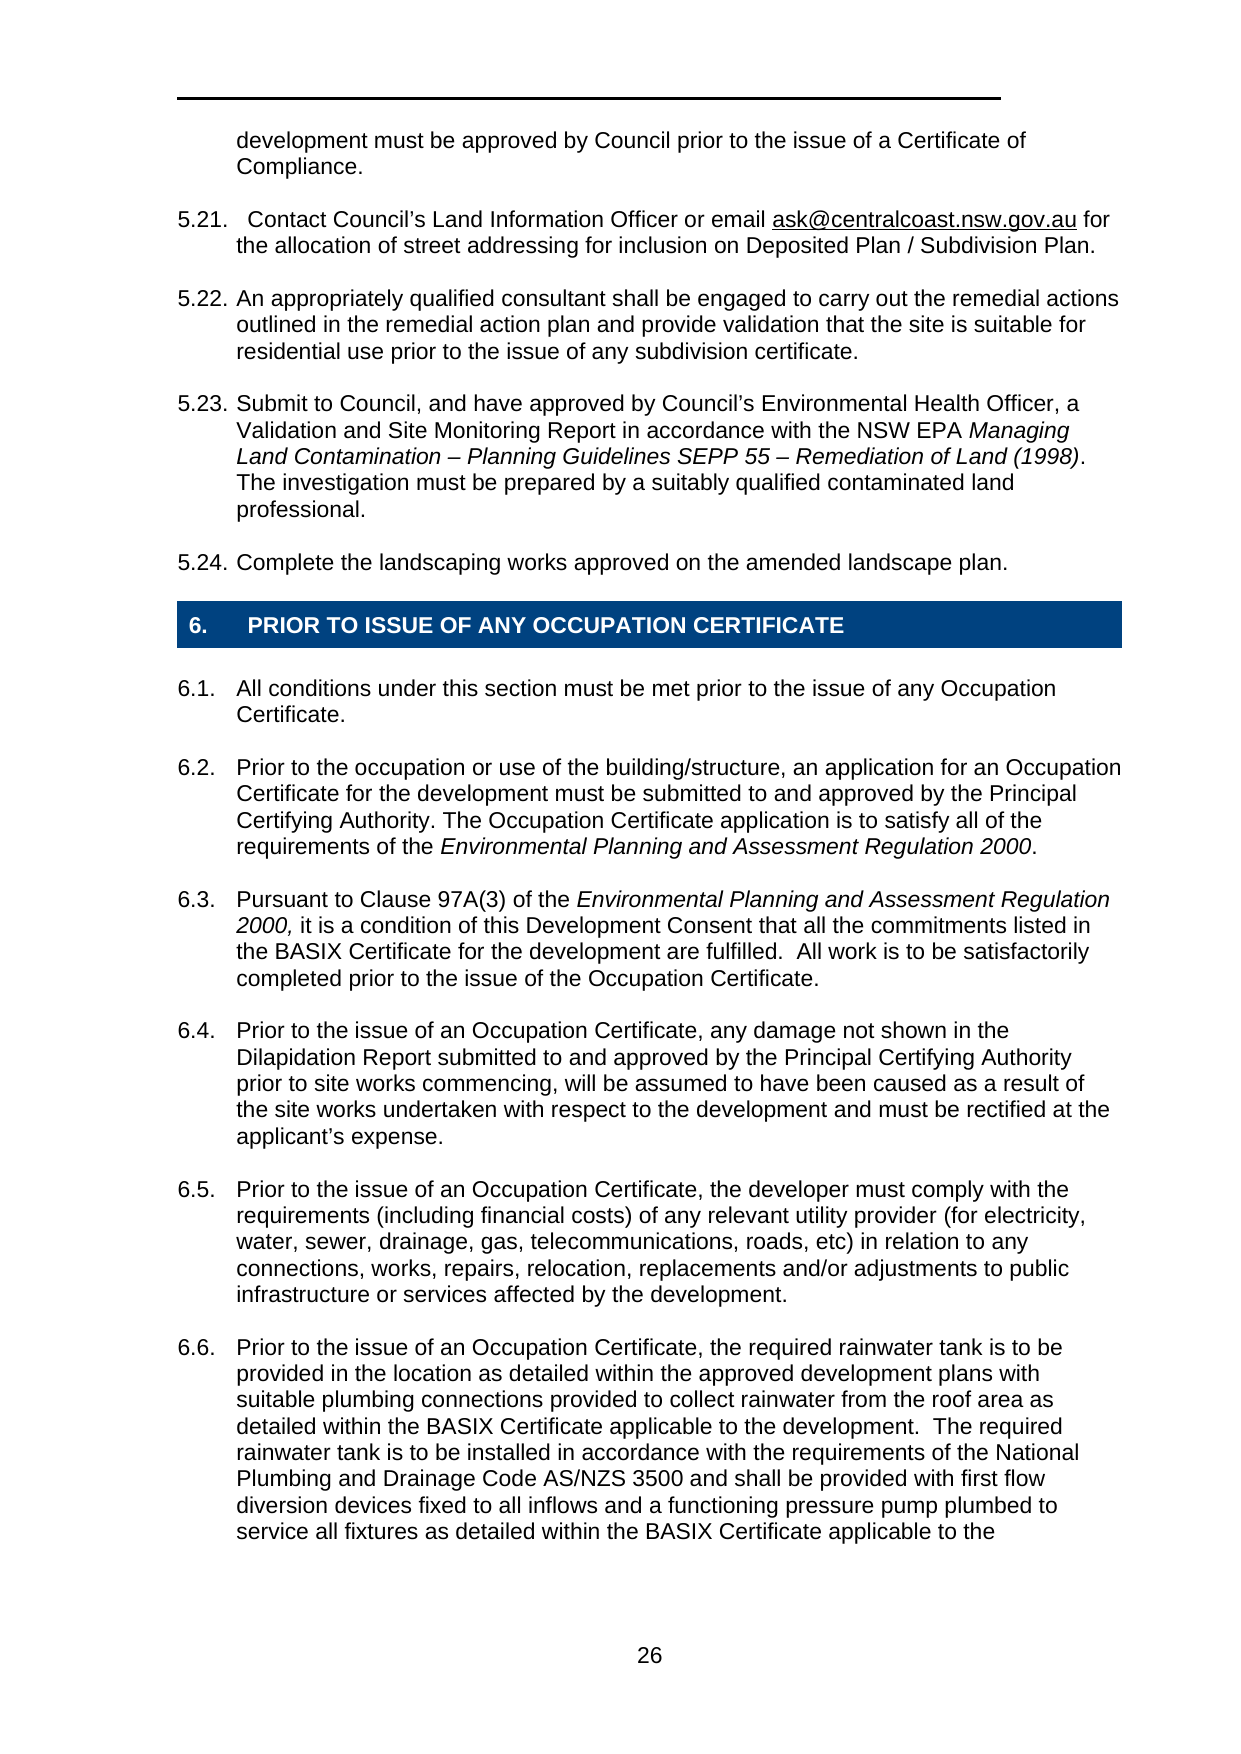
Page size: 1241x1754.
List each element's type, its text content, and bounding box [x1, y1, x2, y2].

text 5.24. Complete the landscaping works approved on the amended landscape plan. [177, 548, 1122, 575]
text 5.21. Contact Council’s Land Information Officer or email ask@centralcoast.nsw.gov.au for the allocation of street addressing for inclusion on Deposited Plan / Subdivision Plan. [177, 206, 1122, 258]
text 6.3. Pursuant to Clause 97A(3) of the Environmental Planning and Assessment Regulation 2000, it is a condition of this Development Consent that all the commitments listed in the BASIX Certificate for the development are fulfilled. All work is to be satisfactorily completed prior to the issue of the Occupation Certificate. [177, 886, 1122, 991]
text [177, 1334, 1122, 1544]
text 6.2. Prior to the occupation or use of the building/structure, an application for an Occupation Certificate for the development must be submitted to and approved by the Principal Certifying Authority. The Occupation Certificate application is to satisfy all of the requirements of the Environmental Planning and Assessment Regulation 2000. [177, 754, 1122, 859]
text 6.5. Prior to the issue of an Occupation Certificate, the developer must comply with the requirements (including financial costs) of any relevant utility provider (for electricity, water, sewer, drainage, gas, telecommunications, roads, etc) in relation to any connections, works, repairs, relocation, replacements and/or adjustments to public infrastructure or services affected by the development. [177, 1176, 1122, 1307]
table_header 6. PRIOR TO ISSUE OF ANY OCCUPATION CERTIFICATE [177, 601, 1122, 648]
text 5.23. Submit to Council, and have approved by Council’s Environmental Health Officer, a Validation and Site Monitoring Report in accordance with the NSW EPA Managing Land Contamination – Planning Guidelines SEPP 55 – Remediation of Land (1998). The investigation must be prepared by a suitably qualified contaminated land professional. [177, 390, 1122, 522]
text 6.1. All conditions under this section must be met prior to the issue of any Occupation Certificate. [177, 675, 1122, 727]
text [177, 127, 1122, 179]
text 5.22. An appropriately qualified consultant shall be engaged to carry out the remedial actions outlined in the remedial action plan and provide validation that the site is suitable for residential use prior to the issue of any subdivision certificate. [177, 285, 1122, 364]
text 6.4. Prior to the issue of an Occupation Certificate, any damage not shown in the Dilapidation Report submitted to and approved by the Principal Certifying Authority prior to site works commencing, will be assumed to have been caused as a result of the site works undertaken with respect to the development and must be rectified at the applicant’s expense. [177, 1017, 1122, 1149]
